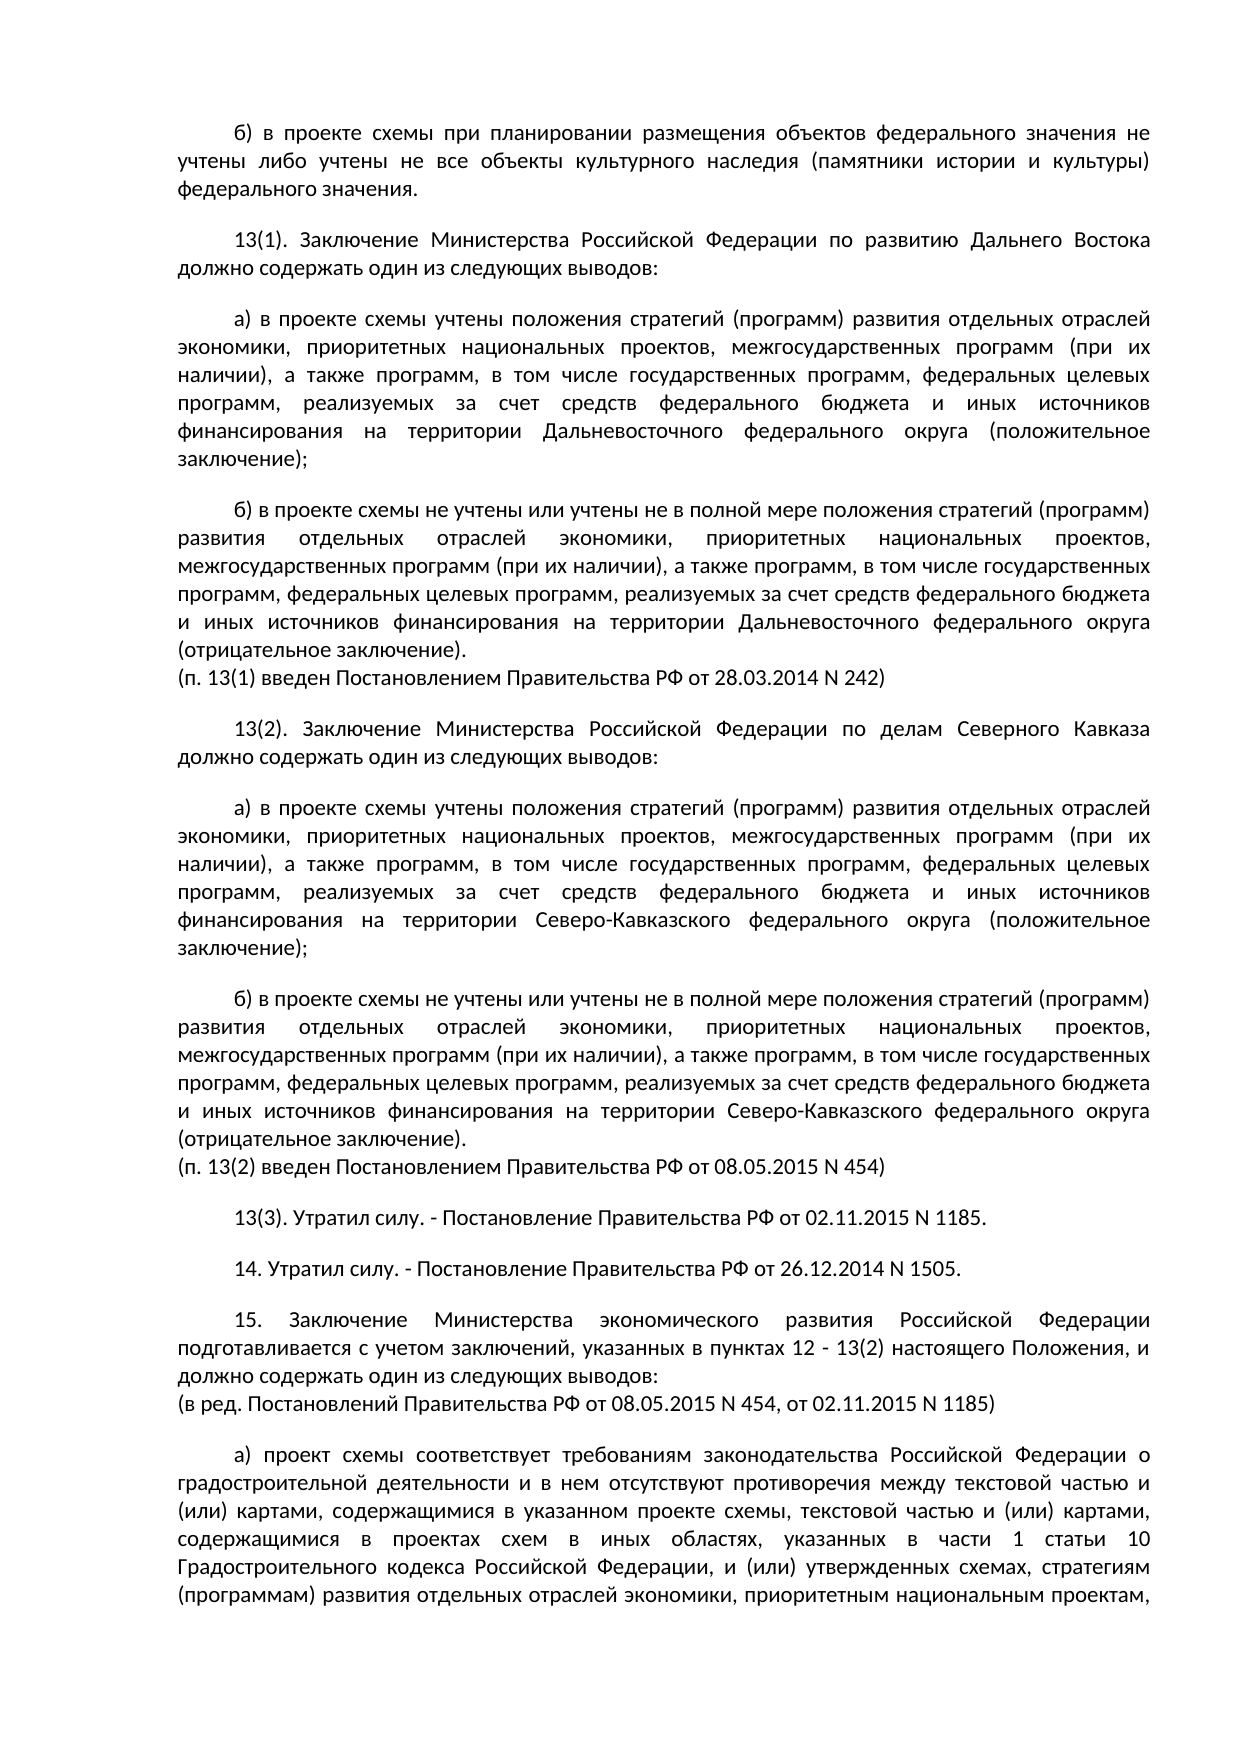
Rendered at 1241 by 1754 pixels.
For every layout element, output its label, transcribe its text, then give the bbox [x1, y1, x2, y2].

text б) в проекте схемы не учтены или учтены не в полной мере положения стратегий (программ) развития отдельных отраслей экономики, приоритетных национальных проектов, межгосударственных программ (при их наличии), а также программ, в том числе государственных программ, федеральных целевых программ, реализуемых за счет средств федерального бюджета и иных источников финансирования на территории Северо-Кавказского федерального округа (отрицательное заключение). [177, 984, 1152, 1152]
text 13(1). Заключение Министерства Российской Федерации по развитию Дальнего Востока должно содержать один из следующих выводов: [177, 225, 1152, 281]
text (п. 13(2) введен Постановлением Правительства РФ от 08.05.2015 N 454) [177, 1152, 1152, 1180]
text а) в проекте схемы учтены положения стратегий (программ) развития отдельных отраслей экономики, приоритетных национальных проектов, межгосударственных программ (при их наличии), а также программ, в том числе государственных программ, федеральных целевых программ, реализуемых за счет средств федерального бюджета и иных источников финансирования на территории Дальневосточного федерального округа (положительное заключение); [177, 304, 1152, 472]
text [177, 1440, 1152, 1608]
text 14. Утратил силу. - Постановление Правительства РФ от 26.12.2014 N 1505. [177, 1254, 1152, 1282]
text 13(3). Утратил силу. - Постановление Правительства РФ от 02.11.2015 N 1185. [177, 1203, 1152, 1231]
text 15. Заключение Министерства экономического развития Российской Федерации подготавливается с учетом заключений, указанных в пунктах 12 - 13(2) настоящего Положения, и должно содержать один из следующих выводов: [177, 1305, 1152, 1389]
text б) в проекте схемы не учтены или учтены не в полной мере положения стратегий (программ) развития отдельных отраслей экономики, приоритетных национальных проектов, межгосударственных программ (при их наличии), а также программ, в том числе государственных программ, федеральных целевых программ, реализуемых за счет средств федерального бюджета и иных источников финансирования на территории Дальневосточного федерального округа (отрицательное заключение). [177, 495, 1152, 663]
text 13(2). Заключение Министерства Российской Федерации по делам Северного Кавказа должно содержать один из следующих выводов: [177, 714, 1152, 770]
text (п. 13(1) введен Постановлением Правительства РФ от 28.03.2014 N 242) [177, 663, 1152, 691]
text а) в проекте схемы учтены положения стратегий (программ) развития отдельных отраслей экономики, приоритетных национальных проектов, межгосударственных программ (при их наличии), а также программ, в том числе государственных программ, федеральных целевых программ, реализуемых за счет средств федерального бюджета и иных источников финансирования на территории Северо-Кавказского федерального округа (положительное заключение); [177, 793, 1152, 961]
text б) в проекте схемы при планировании размещения объектов федерального значения не учтены либо учтены не все объекты культурного наследия (памятники истории и культуры) федерального значения. [177, 118, 1152, 202]
text (в ред. Постановлений Правительства РФ от 08.05.2015 N 454, от 02.11.2015 N 1185) [177, 1389, 1152, 1417]
